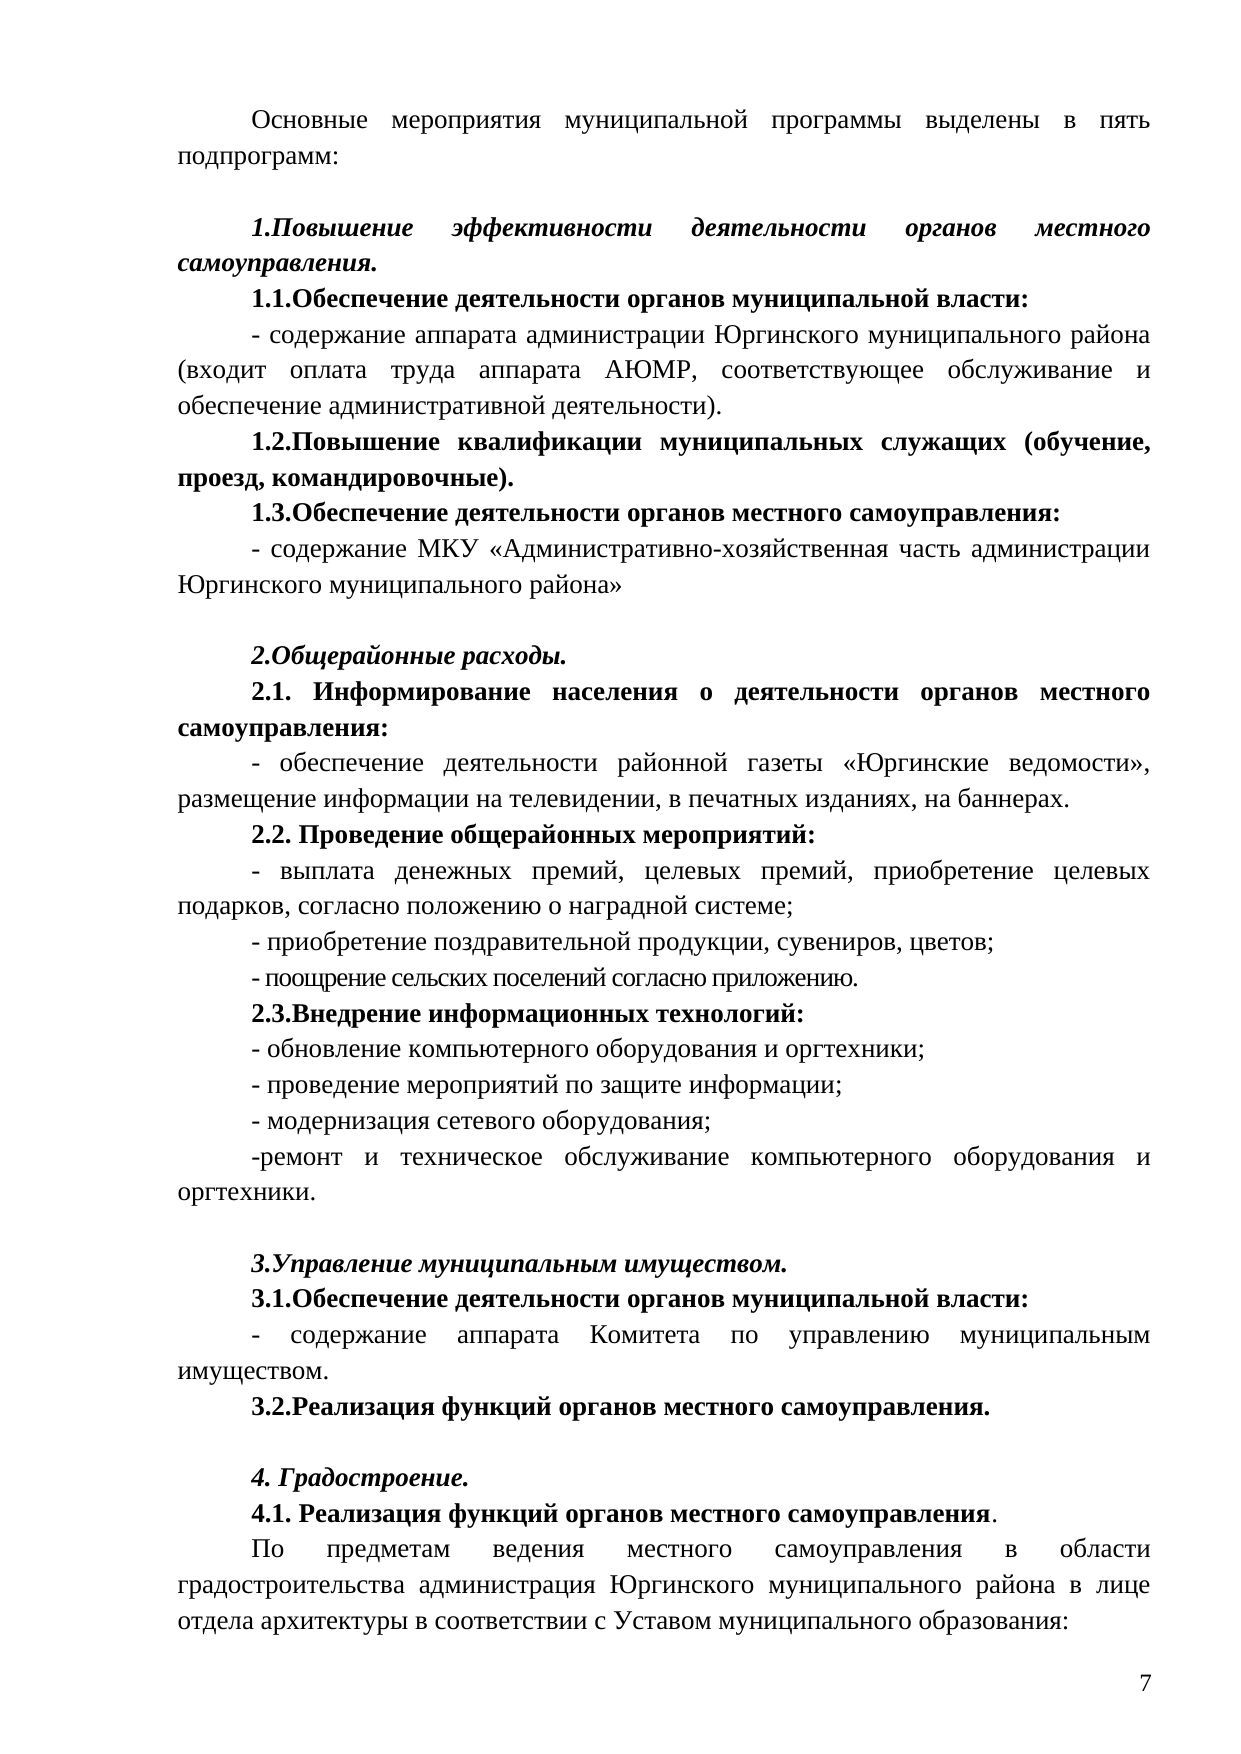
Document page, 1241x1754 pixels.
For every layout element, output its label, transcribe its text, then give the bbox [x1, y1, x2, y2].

text 2.3.Внедрение информационных технологий: [177, 997, 1152, 1028]
text -ремонт и техническое обслуживание компьютерного оборудования и оргтехники. [177, 1139, 1152, 1206]
text 1.Повышение эффективности деятельности органов местного самоуправления. [177, 211, 1152, 277]
text 4. Градостроение. [177, 1461, 1152, 1492]
text Основные мероприятия муниципальной программы выделены в пять подпрограмм: [177, 103, 1152, 170]
text 2.1. Информирование населения о деятельности органов местного самоуправления: [177, 675, 1152, 742]
text - поощрение сельских поселений согласно приложению. [177, 961, 1152, 992]
text - обеспечение деятельности районной газеты «Юргинские ведомости», размещение информации на телевидении, в печатных изданиях, на баннерах. [177, 747, 1152, 813]
text 2.Общерайонные расходы. [177, 639, 1152, 671]
text 1.3.Обеспечение деятельности органов местного самоуправления: [177, 496, 1152, 528]
text 3.2.Реализация функций органов местного самоуправления. [177, 1390, 1152, 1421]
text 3.Управление муниципальным имуществом. [177, 1247, 1152, 1278]
text - проведение мероприятий по защите информации; [177, 1068, 1152, 1099]
text - содержание МКУ «Административно-хозяйственная часть администрации Юргинского муниципального района» [177, 532, 1152, 599]
text - содержание аппарата Комитета по управлению муниципальным имуществом. [177, 1318, 1152, 1385]
text - обновление компьютерного оборудования и оргтехники; [177, 1032, 1152, 1063]
text 3.1.Обеспечение деятельности органов муниципальной власти: [177, 1282, 1152, 1314]
text 2.2. Проведение общерайонных мероприятий: [177, 818, 1152, 849]
text - приобретение поздравительной продукции, сувениров, цветов; [177, 925, 1152, 956]
text - содержание аппарата администрации Юргинского муниципального района (входит оплата труда аппарата АЮМР, соответствующее обслуживание и обеспечение административной деятельности). [177, 318, 1152, 420]
text 1.2.Повышение квалификации муниципальных служащих (обучение, проезд, командировочные). [177, 425, 1152, 492]
text По предметам ведения местного самоуправления в области градостроительства администрация Юргинского муниципального района в лице отдела архитектуры в соответствии с Уставом муниципального образования: [177, 1533, 1152, 1635]
text - модернизация сетевого оборудования; [177, 1104, 1152, 1135]
text 1.1.Обеспечение деятельности органов муниципальной власти: [177, 282, 1152, 313]
text - выплата денежных премий, целевых премий, приобретение целевых подарков, согласно положению о наградной системе; [177, 854, 1152, 921]
text 4.1. Реализация функций органов местного самоуправления. [177, 1497, 1152, 1528]
